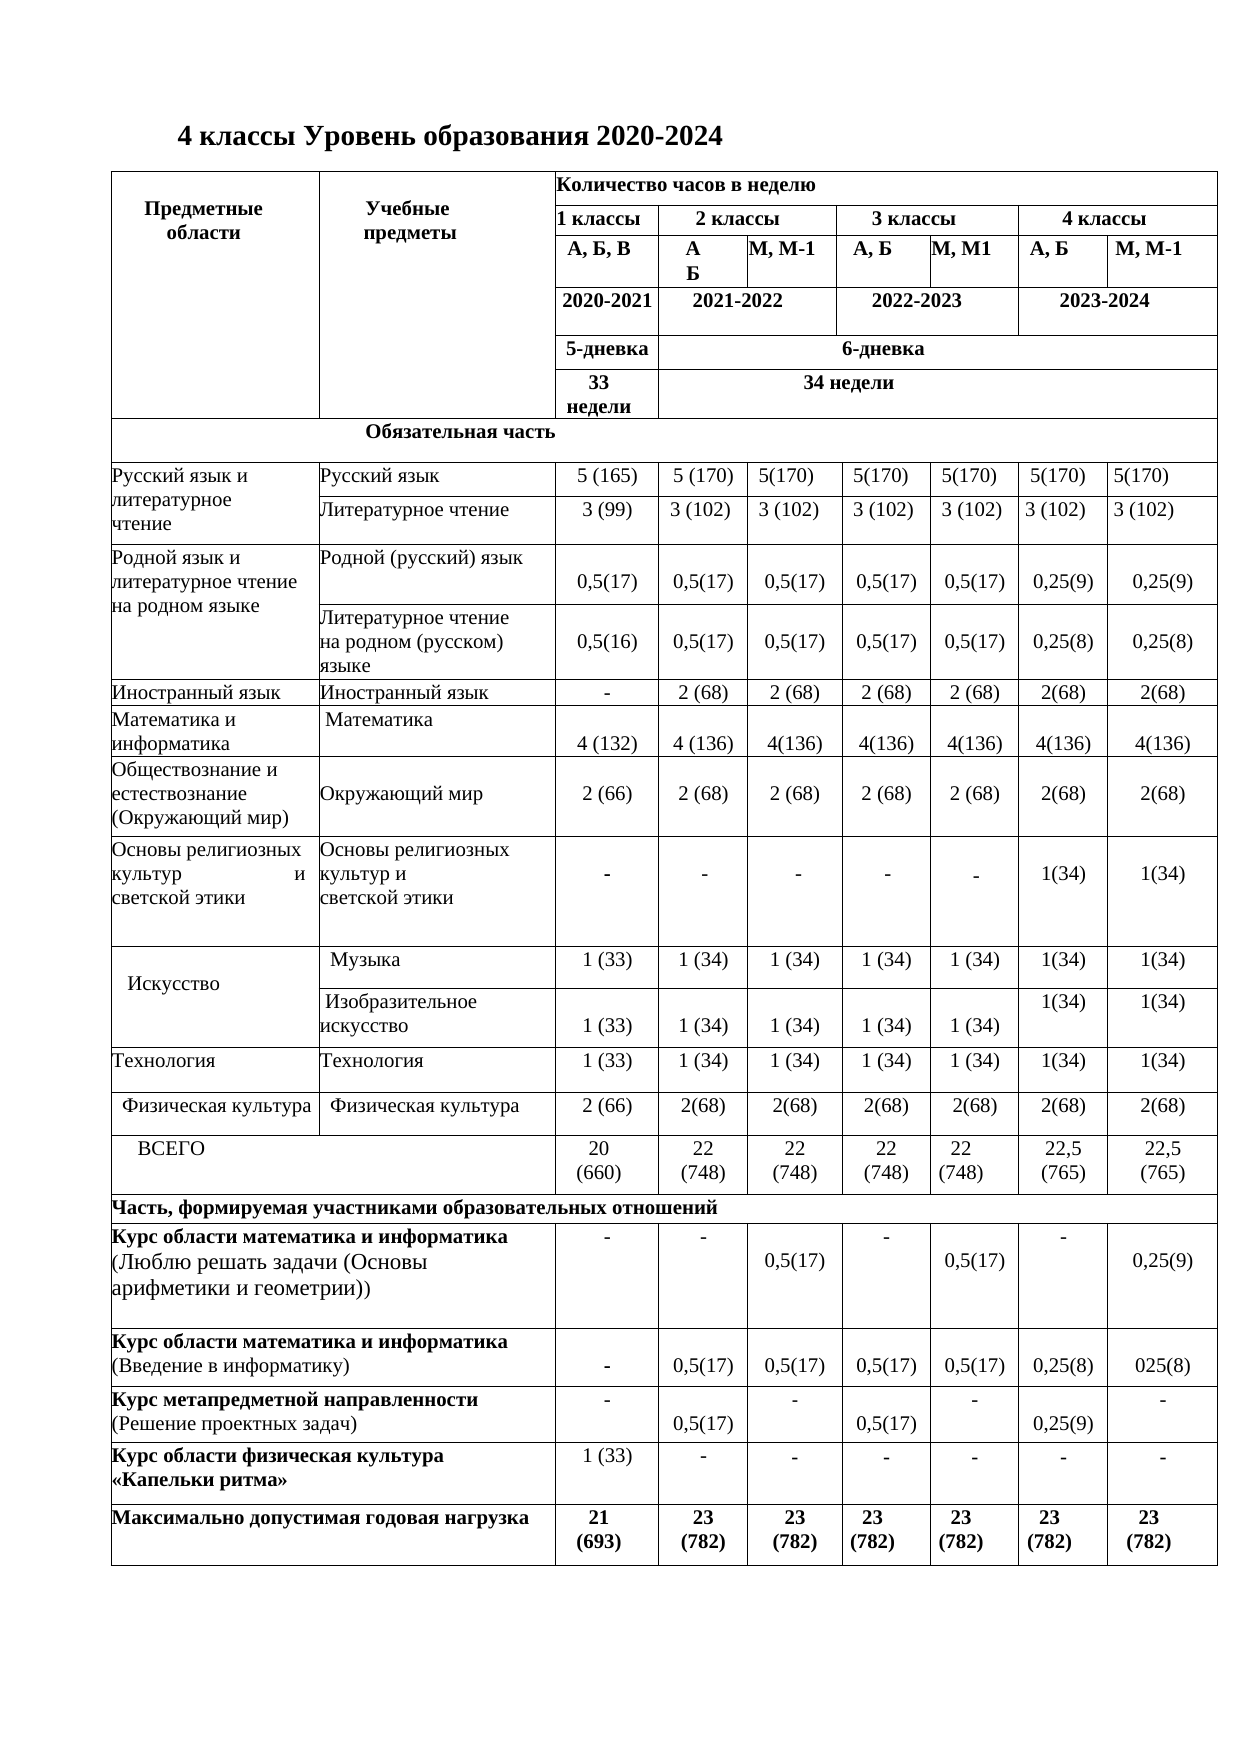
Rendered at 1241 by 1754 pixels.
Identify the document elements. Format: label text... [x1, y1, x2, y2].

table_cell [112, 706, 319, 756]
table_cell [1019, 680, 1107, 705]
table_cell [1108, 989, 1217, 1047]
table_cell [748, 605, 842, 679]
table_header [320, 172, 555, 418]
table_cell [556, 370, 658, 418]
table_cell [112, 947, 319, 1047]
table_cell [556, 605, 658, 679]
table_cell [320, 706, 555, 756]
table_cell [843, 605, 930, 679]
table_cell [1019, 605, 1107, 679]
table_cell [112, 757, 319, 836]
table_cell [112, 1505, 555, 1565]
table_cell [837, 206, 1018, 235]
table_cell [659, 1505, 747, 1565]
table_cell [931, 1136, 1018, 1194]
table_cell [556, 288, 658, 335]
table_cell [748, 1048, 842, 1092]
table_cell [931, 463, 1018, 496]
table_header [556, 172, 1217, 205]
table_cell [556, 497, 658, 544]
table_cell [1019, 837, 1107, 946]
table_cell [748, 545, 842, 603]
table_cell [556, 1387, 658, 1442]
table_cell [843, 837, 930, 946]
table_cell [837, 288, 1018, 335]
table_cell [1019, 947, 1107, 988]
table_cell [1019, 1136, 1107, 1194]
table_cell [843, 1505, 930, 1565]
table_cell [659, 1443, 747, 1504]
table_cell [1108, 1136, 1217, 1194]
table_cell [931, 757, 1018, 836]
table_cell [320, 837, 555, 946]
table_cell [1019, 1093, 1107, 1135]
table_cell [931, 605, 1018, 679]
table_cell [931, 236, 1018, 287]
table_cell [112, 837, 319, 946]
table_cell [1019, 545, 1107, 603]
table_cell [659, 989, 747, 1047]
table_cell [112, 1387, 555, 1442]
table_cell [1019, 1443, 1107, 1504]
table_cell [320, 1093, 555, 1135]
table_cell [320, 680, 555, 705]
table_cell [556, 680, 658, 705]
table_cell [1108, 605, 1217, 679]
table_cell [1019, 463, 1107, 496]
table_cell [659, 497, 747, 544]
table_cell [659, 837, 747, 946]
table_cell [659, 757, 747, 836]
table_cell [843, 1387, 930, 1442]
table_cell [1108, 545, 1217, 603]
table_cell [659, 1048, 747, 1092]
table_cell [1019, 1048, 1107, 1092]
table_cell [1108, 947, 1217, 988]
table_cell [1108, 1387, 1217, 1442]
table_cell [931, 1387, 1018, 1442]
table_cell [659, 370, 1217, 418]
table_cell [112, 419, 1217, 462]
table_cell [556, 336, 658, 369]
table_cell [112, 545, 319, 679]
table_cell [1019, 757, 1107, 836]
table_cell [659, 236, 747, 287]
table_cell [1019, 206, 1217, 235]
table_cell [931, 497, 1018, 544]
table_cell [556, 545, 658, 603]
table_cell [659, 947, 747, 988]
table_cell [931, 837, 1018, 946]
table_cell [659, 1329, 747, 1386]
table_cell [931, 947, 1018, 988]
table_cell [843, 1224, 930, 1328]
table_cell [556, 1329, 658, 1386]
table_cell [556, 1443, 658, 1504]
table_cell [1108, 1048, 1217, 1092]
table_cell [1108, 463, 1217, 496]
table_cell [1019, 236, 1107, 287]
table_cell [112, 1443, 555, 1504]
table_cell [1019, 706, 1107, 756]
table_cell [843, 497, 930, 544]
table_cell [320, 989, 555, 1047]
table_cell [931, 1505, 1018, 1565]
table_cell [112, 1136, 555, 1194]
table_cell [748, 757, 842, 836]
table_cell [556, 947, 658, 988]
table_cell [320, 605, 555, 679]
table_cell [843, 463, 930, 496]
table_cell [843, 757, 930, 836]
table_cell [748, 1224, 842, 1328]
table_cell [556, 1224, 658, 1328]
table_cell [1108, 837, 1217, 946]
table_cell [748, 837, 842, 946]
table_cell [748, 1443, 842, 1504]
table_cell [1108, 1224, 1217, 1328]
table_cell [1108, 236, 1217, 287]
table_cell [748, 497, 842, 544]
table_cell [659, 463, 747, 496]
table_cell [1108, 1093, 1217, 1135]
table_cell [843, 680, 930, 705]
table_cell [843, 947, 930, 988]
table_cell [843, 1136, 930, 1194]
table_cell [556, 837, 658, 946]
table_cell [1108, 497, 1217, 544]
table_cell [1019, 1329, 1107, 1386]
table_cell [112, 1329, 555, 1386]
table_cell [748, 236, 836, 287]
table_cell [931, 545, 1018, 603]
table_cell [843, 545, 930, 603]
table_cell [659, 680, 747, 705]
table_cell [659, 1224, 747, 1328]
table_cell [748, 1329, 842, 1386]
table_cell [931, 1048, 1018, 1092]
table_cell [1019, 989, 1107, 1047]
text 4 классы Уровень образования 2020-2024 [177, 118, 1152, 152]
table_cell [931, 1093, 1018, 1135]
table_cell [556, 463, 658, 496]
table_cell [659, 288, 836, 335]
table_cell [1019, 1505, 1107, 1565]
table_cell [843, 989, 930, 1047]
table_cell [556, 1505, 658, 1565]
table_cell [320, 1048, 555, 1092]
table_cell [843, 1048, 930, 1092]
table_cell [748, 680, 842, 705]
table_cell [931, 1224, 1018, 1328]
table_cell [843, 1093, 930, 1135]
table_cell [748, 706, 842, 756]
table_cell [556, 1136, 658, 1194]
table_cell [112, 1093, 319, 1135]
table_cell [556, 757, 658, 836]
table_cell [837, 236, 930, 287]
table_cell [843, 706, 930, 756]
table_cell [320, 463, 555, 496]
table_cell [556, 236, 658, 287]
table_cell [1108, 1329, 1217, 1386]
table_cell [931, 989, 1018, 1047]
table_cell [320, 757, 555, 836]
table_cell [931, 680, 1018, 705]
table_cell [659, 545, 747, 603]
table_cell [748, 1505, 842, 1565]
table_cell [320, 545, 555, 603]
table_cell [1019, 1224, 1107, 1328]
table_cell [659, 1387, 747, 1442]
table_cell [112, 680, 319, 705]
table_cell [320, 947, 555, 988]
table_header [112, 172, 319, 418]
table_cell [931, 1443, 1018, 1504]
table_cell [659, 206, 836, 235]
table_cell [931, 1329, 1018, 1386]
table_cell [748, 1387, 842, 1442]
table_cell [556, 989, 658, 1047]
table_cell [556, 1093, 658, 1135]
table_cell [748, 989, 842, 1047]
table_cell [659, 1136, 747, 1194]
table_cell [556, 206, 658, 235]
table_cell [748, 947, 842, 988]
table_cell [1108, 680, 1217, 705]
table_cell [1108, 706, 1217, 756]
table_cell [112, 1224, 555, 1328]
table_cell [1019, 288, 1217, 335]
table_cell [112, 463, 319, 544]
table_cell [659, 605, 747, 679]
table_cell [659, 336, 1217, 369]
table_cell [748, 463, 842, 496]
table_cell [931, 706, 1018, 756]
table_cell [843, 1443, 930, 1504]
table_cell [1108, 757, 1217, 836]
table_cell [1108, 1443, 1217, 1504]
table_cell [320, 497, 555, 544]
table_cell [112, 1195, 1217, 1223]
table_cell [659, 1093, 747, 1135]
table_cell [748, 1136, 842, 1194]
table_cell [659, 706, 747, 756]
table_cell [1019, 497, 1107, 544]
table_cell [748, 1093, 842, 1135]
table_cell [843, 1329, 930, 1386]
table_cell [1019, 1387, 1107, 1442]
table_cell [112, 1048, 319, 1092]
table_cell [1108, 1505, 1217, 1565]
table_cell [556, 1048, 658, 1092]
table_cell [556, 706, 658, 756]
